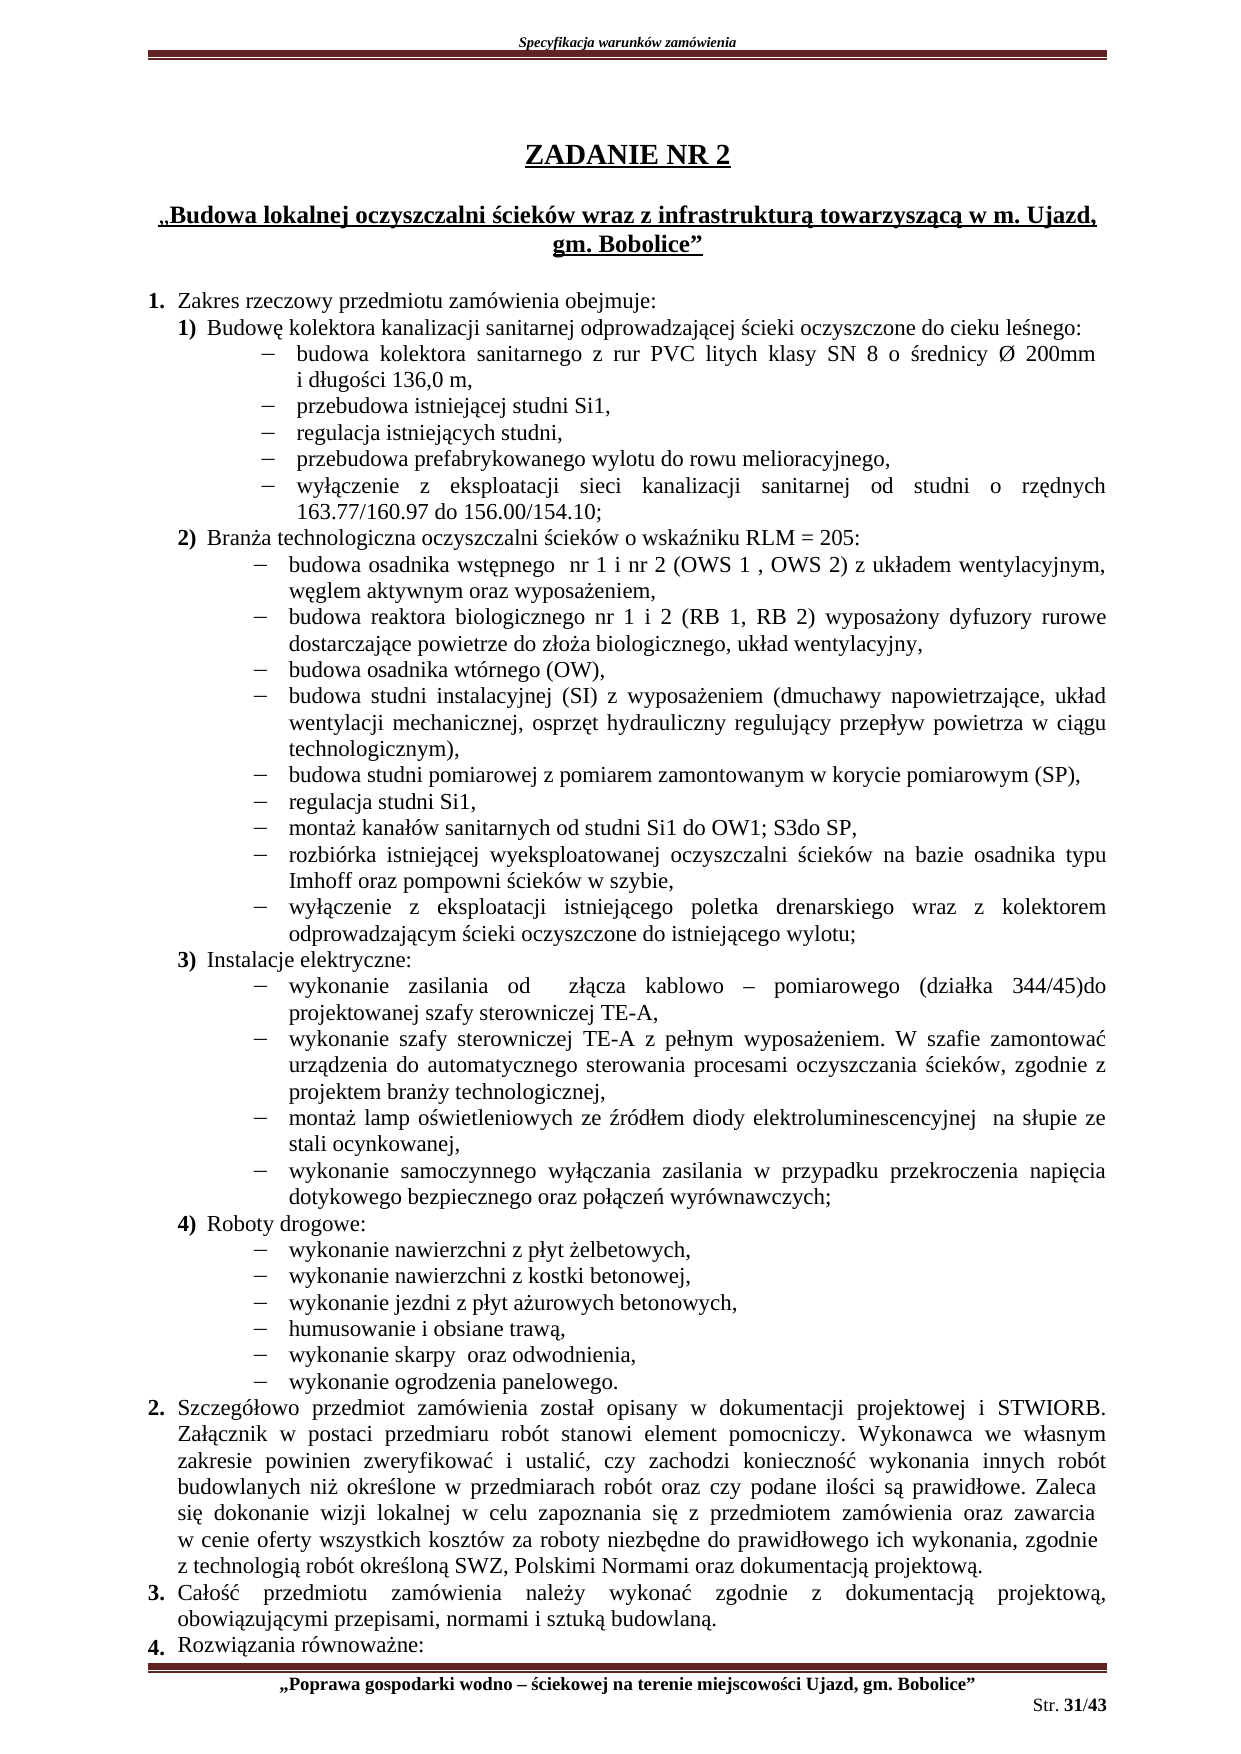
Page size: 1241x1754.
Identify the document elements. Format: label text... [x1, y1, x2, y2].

text „Budowa lokalnej oczyszczalni ścieków wraz z infrastrukturą towarzyszącą w m. Ujazd, gm. Bobolice” [148, 200, 1107, 258]
list wykonanie samoczynnego wyłączania zasilania w przypadku przekroczenia napięcia dotykowego bezpiecznego oraz połączeń wyrównawczych; [251, 1157, 1107, 1209]
list montaż lamp oświetleniowych ze źródłem diody elektroluminescencyjnej na słupie ze stali ocynkowanej, [251, 1104, 1107, 1157]
list rozbiórka istniejącej wyeksploatowanej oczyszczalni ścieków na bazie osadnika typu Imhoff oraz pompowni ścieków w szybie, [251, 841, 1107, 893]
list wyłączenie z eksploatacji istniejącego poletka drenarskiego wraz z kolektorem odprowadzającym ścieki oczyszczone do istniejącego wylotu; [251, 893, 1107, 946]
list wykonanie nawierzchni z płyt żelbetowych, [251, 1236, 1107, 1262]
list regulacja istniejących studni, [259, 419, 1107, 445]
list wyłączenie z eksploatacji sieci kanalizacji sanitarnej od studni o rzędnych 163.77/160.97 do 156.00/154.10; [259, 472, 1107, 524]
list Szczegółowo przedmiot zamówienia został opisany w dokumentacji projektowej i STWIORB. Załącznik w postaci przedmiaru robót stanowi element pomocniczy. Wykonawca we własnym zakresie powinien zweryfikować i ustalić, czy zachodzi konieczność wykonania innych robót budowlanych niż określone w przedmiarach robót oraz czy podane ilości są prawidłowe. Zaleca się dokonanie wizji lokalnej w celu zapoznania się z przedmiotem zamówienia oraz zawarcia w cenie oferty wszystkich kosztów za roboty niezbędne do prawidłowego ich wykonania, zgodnie z technologią robót określoną SWZ, Polskimi Normami oraz dokumentacją projektową. [148, 1394, 1107, 1578]
text ZADANIE NR 2 [148, 137, 1107, 171]
list budowa studni pomiarowej z pomiarem zamontowanym w korycie pomiarowym (SP), [251, 762, 1107, 788]
list Całość przedmiotu zamówienia należy wykonać zgodnie z dokumentacją projektową, obowiązującymi przepisami, normami i sztuką budowlaną. [148, 1578, 1107, 1631]
list budowa osadnika wstępnego nr 1 i nr 2 (OWS 1 , OWS 2) z układem wentylacyjnym, węglem aktywnym oraz wyposażeniem, [251, 551, 1107, 603]
list montaż kanałów sanitarnych od studni Si1 do OW1; S3do SP, [251, 814, 1107, 841]
list Roboty drogowe: [177, 1209, 1107, 1236]
list wykonanie ogrodzenia panelowego. [251, 1368, 1107, 1394]
list Budowę kolektora kanalizacji sanitarnej odprowadzającej ścieki oczyszczone do cieku leśnego: [177, 313, 1107, 340]
list budowa kolektora sanitarnego z rur PVC litych klasy SN 8 o średnicy Ø 200mm i długości 136,0 m, [259, 340, 1107, 393]
list Instalacje elektryczne: [177, 946, 1107, 972]
list wykonanie skarpy oraz odwodnienia, [251, 1341, 1107, 1368]
list Zakres rzeczowy przedmiotu zamówienia obejmuje: [148, 287, 1107, 313]
list Branża technologiczna oczyszczalni ścieków o wskaźniku RLM = 205: [177, 524, 1107, 551]
list wykonanie szafy sterowniczej TE-A z pełnym wyposażeniem. W szafie zamontować urządzenia do automatycznego sterowania procesami oczyszczania ścieków, zgodnie z projektem branży technologicznej, [251, 1025, 1107, 1104]
list regulacja studni Si1, [251, 788, 1107, 814]
list przebudowa istniejącej studni Si1, [259, 393, 1107, 419]
list budowa studni instalacyjnej (SI) z wyposażeniem (dmuchawy napowietrzające, układ wentylacji mechanicznej, osprzęt hydrauliczny regulujący przepływ powietrza w ciągu technologicznym), [251, 682, 1107, 762]
list wykonanie zasilania od złącza kablowo – pomiarowego (działka 344/45)do projektowanej szafy sterowniczej TE-A, [251, 972, 1107, 1025]
list wykonanie jezdni z płyt ażurowych betonowych, [251, 1289, 1107, 1315]
list humusowanie i obsiane trawą, [251, 1315, 1107, 1341]
list przebudowa prefabrykowanego wylotu do rowu melioracyjnego, [259, 445, 1107, 472]
list wykonanie nawierzchni z kostki betonowej, [251, 1262, 1107, 1289]
list budowa osadnika wtórnego (OW), [251, 656, 1107, 682]
list budowa reaktora biologicznego nr 1 i 2 (RB 1, RB 2) wyposażony dyfuzory rurowe dostarczające powietrze do złoża biologicznego, układ wentylacyjny, [251, 603, 1107, 656]
list Rozwiązania równoważne: [148, 1631, 1107, 1660]
